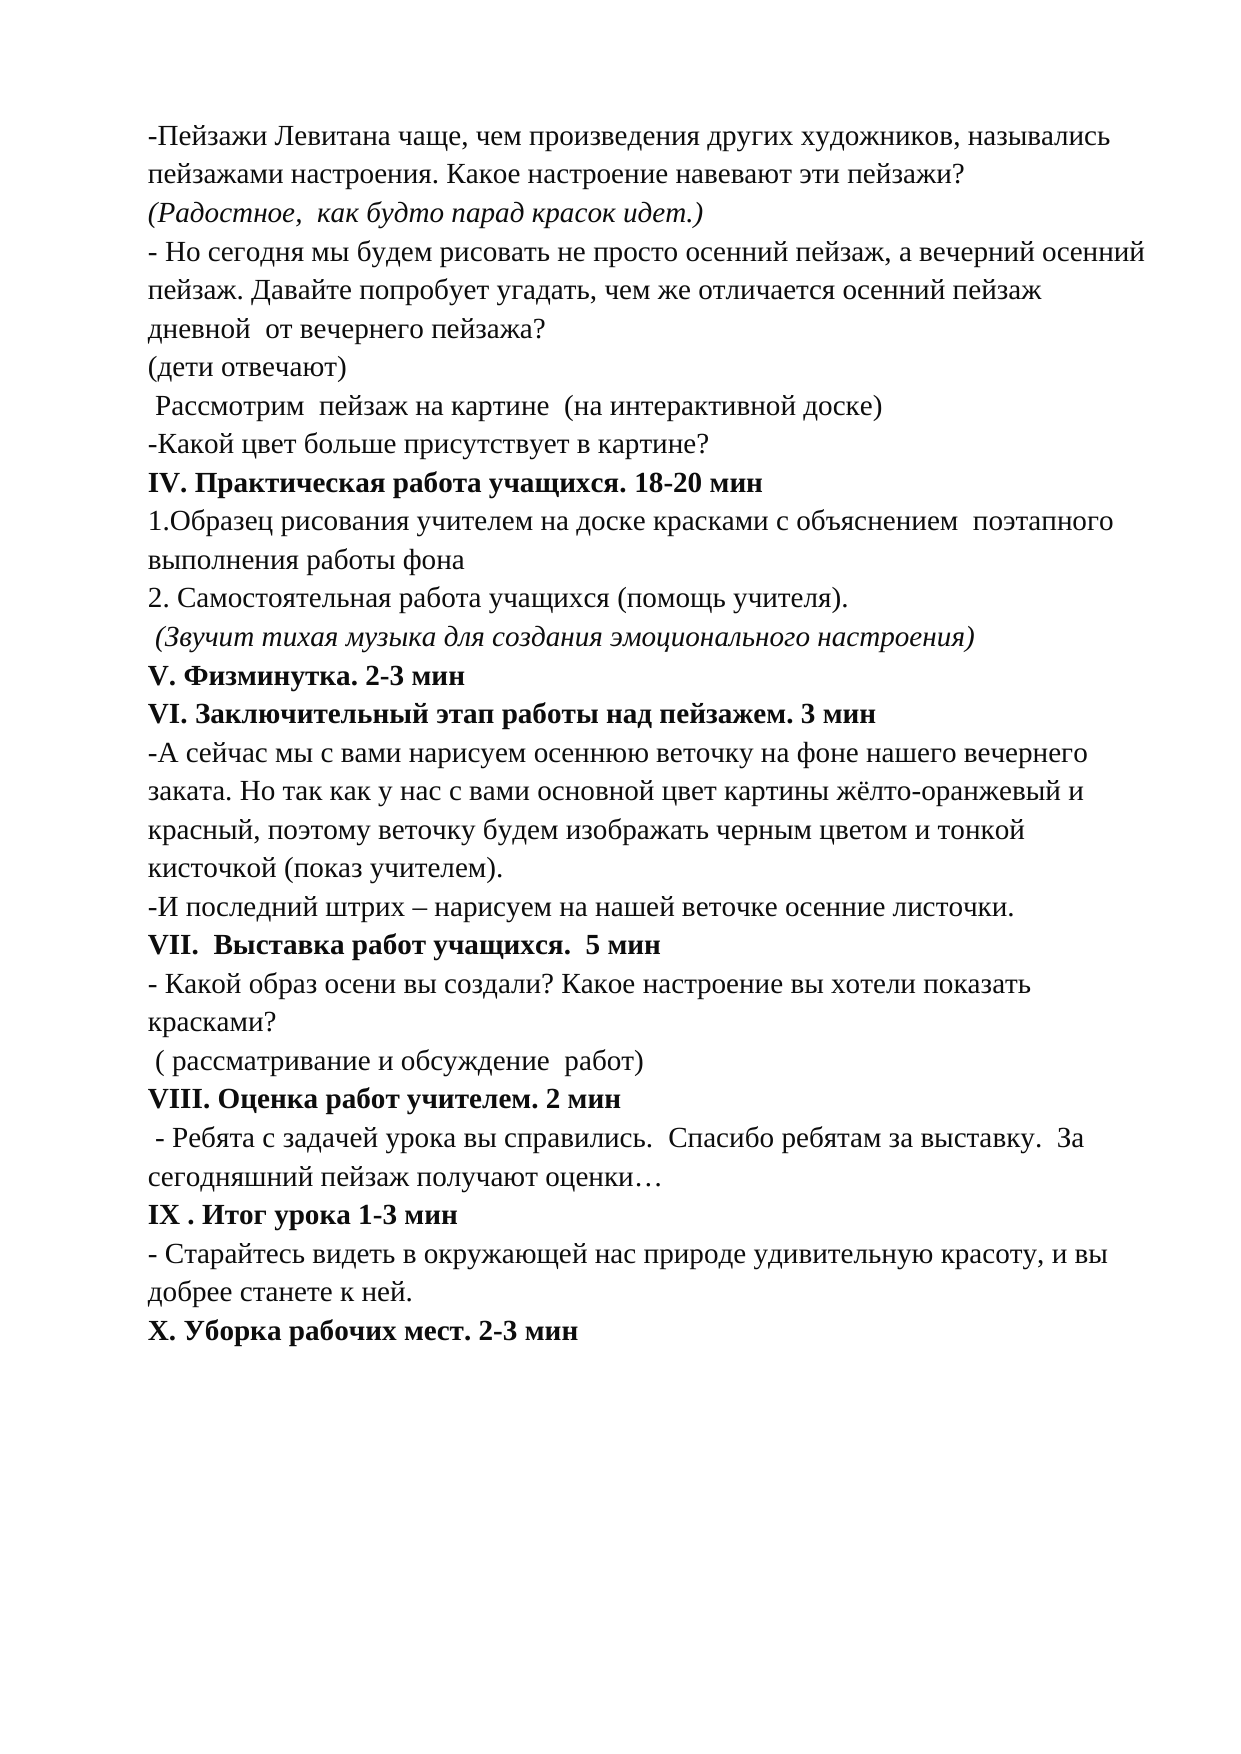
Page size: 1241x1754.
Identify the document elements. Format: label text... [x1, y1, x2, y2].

text - Старайтесь видеть в окружающей нас природе удивительную красоту, и вы добрее станете к ней. [148, 1236, 1152, 1308]
text - Ребята с задачей урока вы справились. Спасибо ребятам за выставку. За сегодняшний пейзаж получают оценки… [148, 1120, 1152, 1192]
text IX . Итог урока 1-3 мин [148, 1197, 1152, 1231]
text -Пейзажи Левитана чаще, чем произведения других художников, назывались пейзажами настроения. Какое настроение навевают эти пейзажи? [148, 118, 1152, 190]
text 2. Самостоятельная работа учащихся (помощь учителя). [148, 581, 1152, 614]
text X. Уборка рабочих мест. 2-3 мин [148, 1313, 1152, 1346]
text -А сейчас мы с вами нарисуем осеннюю веточку на фоне нашего вечернего заката. Но так как у нас с вами основной цвет картины жёлто-оранжевый и красный, поэтому веточку будем изображать черным цветом и тонкой кисточкой (показ учителем). [148, 735, 1152, 884]
text - Но сегодня мы будем рисовать не просто осенний пейзаж, а вечерний осенний пейзаж. Давайте попробует угадать, чем же отличается осенний пейзаж дневной от вечернего пейзажа? [148, 234, 1152, 344]
text -Какой цвет больше присутствует в картине? [148, 426, 1152, 460]
text ( рассматривание и обсуждение работ) [148, 1043, 1152, 1077]
text VII. Выставка работ учащихся. 5 мин [148, 927, 1152, 961]
text Рассмотрим пейзаж на картине (на интерактивной доске) [148, 388, 1152, 421]
text VIII. Оценка работ учителем. 2 мин [148, 1082, 1152, 1115]
text -И последний штрих – нарисуем на нашей веточке осенние листочки. [148, 889, 1152, 922]
text IV. Практическая работа учащихся. 18-20 мин [148, 465, 1152, 498]
text VI. Заключительный этап работы над пейзажем. 3 мин [148, 696, 1152, 730]
text 1.Образец рисования учителем на доске красками с объяснением поэтапного выполнения работы фона [148, 503, 1152, 576]
text (дети отвечают) [148, 349, 1152, 383]
text (Звучит тихая музыка для создания эмоционального настроения) [148, 619, 1152, 653]
text V. Физминутка. 2-3 мин [148, 658, 1152, 691]
text (Радостное, как будто парад красок идет.) [148, 195, 1152, 229]
text - Какой образ осени вы создали? Какое настроение вы хотели показать красками? [148, 966, 1152, 1038]
